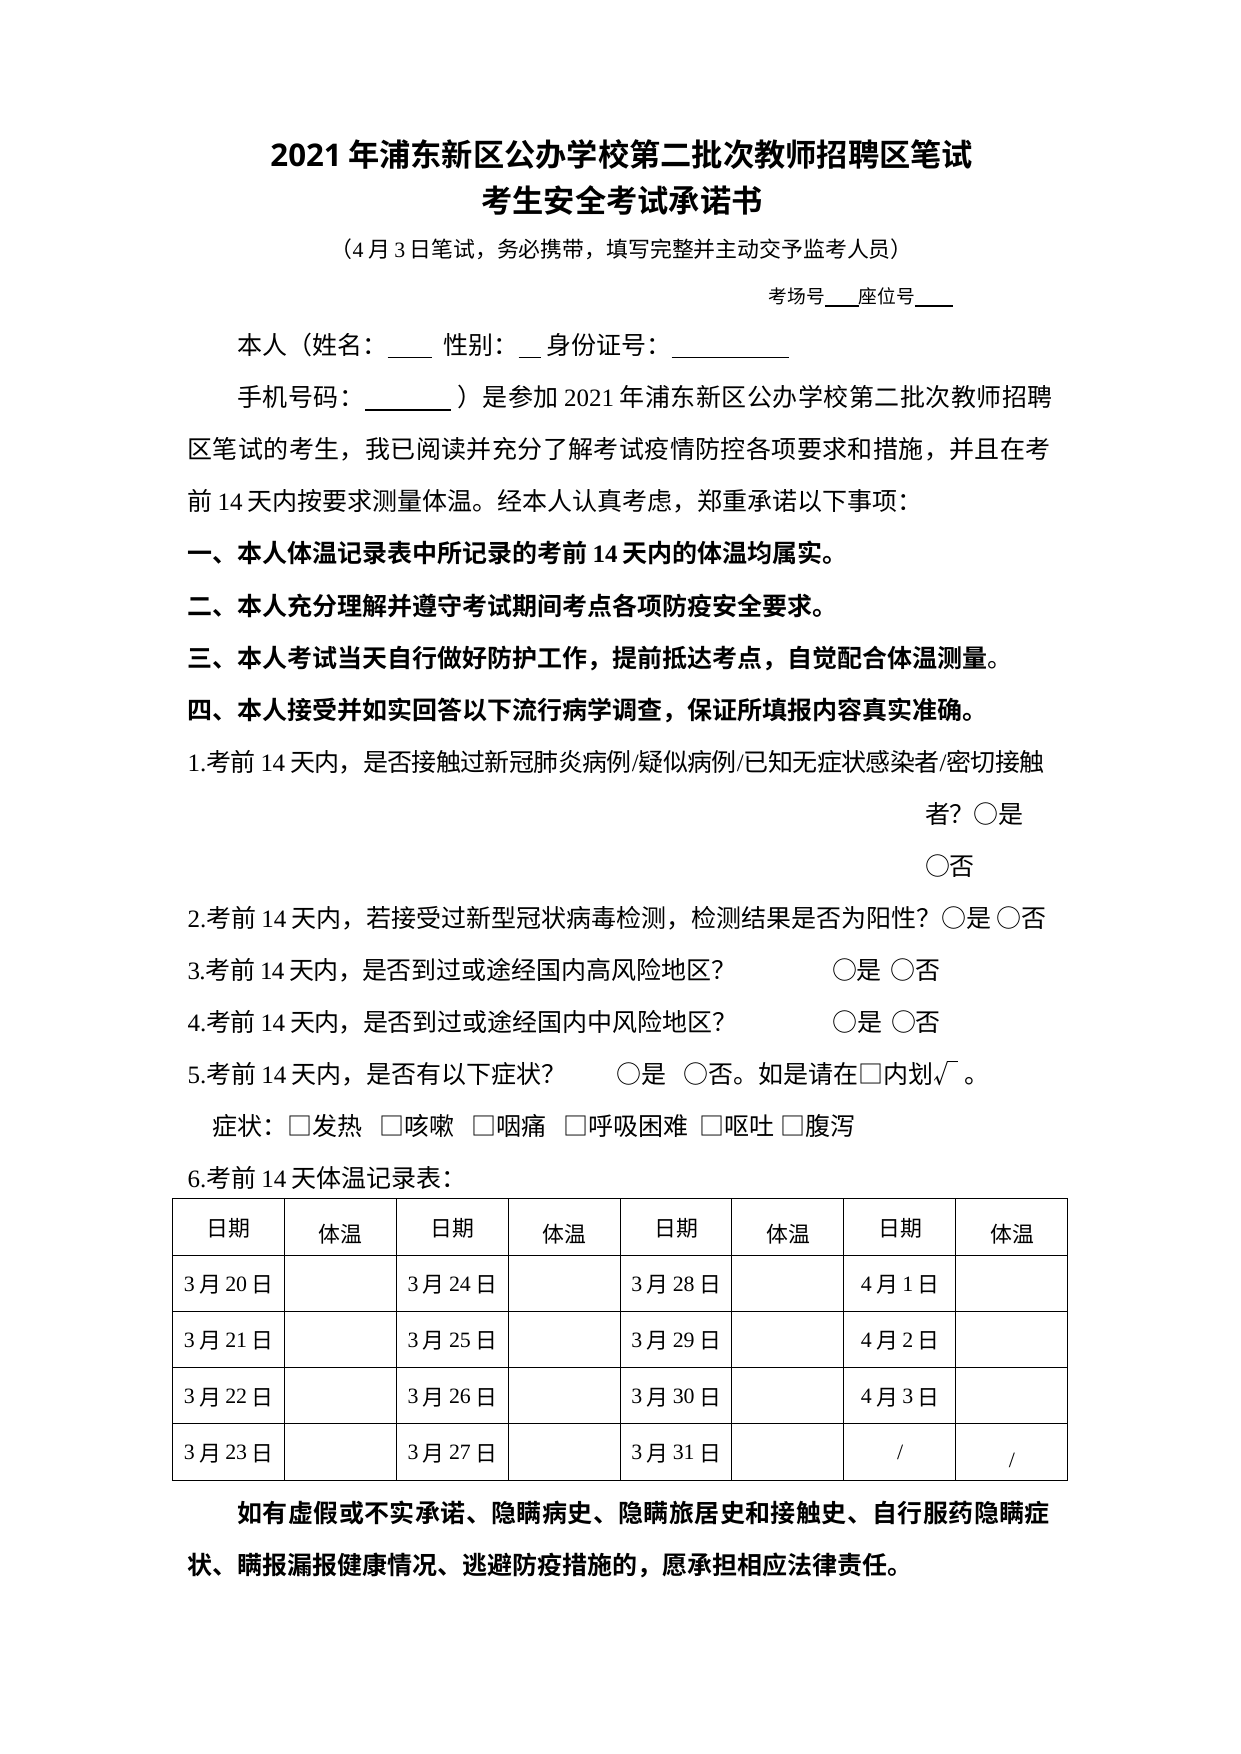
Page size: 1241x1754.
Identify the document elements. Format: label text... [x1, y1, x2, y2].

text 如有虚假或不实承诺、隐瞒病史、隐瞒旅居史和接触史、自行服药隐瞒症状、瞒报漏报健康情况、逃避防疫措施的，愿承担相应法律责任。 [187, 1481, 1053, 1585]
list 6.考前14天体温记录表： [187, 1146, 1053, 1198]
table_cell 3月23日 [173, 1424, 284, 1479]
table_cell 4月3日 [844, 1368, 955, 1423]
table_cell 3月25日 [397, 1312, 508, 1367]
table_cell [732, 1368, 843, 1423]
list 1.考前14天内，是否接触过新冠肺炎病例/疑似病例/已知无症状感染者/密切接触者？○是 ○否 [187, 729, 1053, 886]
table_cell [509, 1368, 620, 1423]
table_cell / [956, 1424, 1067, 1479]
table_cell [285, 1256, 396, 1311]
table_cell 3月26日 [397, 1368, 508, 1423]
table_cell [509, 1312, 620, 1367]
list 2.考前14天内，若接受过新型冠状病毒检测，检测结果是否为阳性？○是 ○否 [187, 886, 1053, 938]
table_header 体温 [956, 1199, 1067, 1254]
list 5.考前14天内，是否有以下症状？ ○是 ○否。如是请在□内划√ 。 [187, 1042, 1053, 1094]
table_cell [509, 1424, 620, 1479]
table_cell [956, 1256, 1067, 1311]
table_cell [732, 1424, 843, 1479]
table_cell 4月2日 [844, 1312, 955, 1367]
table_header 体温 [509, 1199, 620, 1254]
text 本人（姓名： 性别： 身份证号： [187, 313, 1053, 365]
table_cell [509, 1256, 620, 1311]
table_cell 3月29日 [621, 1312, 731, 1367]
table_header 日期 [844, 1199, 955, 1254]
text 症状：□发热 □咳嗽 □咽痛 □呼吸困难 □呕吐 □腹泻 [187, 1094, 1053, 1146]
table_header 体温 [285, 1199, 396, 1254]
table_cell [956, 1368, 1067, 1423]
text 四、本人接受并如实回答以下流行病学调查，保证所填报内容真实准确。 [187, 677, 1053, 729]
table_cell 3月27日 [397, 1424, 508, 1479]
table_cell 3月24日 [397, 1256, 508, 1311]
list 3.考前14天内，是否到过或途经国内高风险地区？ ○是 ○否 [187, 938, 1053, 990]
table_cell 3月22日 [173, 1368, 284, 1423]
table_cell [732, 1256, 843, 1311]
table_cell [285, 1368, 396, 1423]
table_cell 3月28日 [621, 1256, 731, 1311]
list 手机号码： ）是参加2021年浦东新区公办学校第二批次教师招聘区笔试的考生，我已阅读并充分了解考试疫情防控各项要求和措施，并且在考前14天内按要求测量体温。经本人认真考虑，郑重承诺以下事项： [187, 365, 1053, 521]
table_cell [956, 1312, 1067, 1367]
table_header 体温 [732, 1199, 843, 1254]
table_cell 3月31日 [621, 1424, 731, 1479]
table_cell 3月20日 [173, 1256, 284, 1311]
table_header 日期 [173, 1199, 284, 1254]
text 二、本人充分理解并遵守考试期间考点各项防疫安全要求。 [187, 573, 1053, 625]
text 考场号 座位号 [187, 267, 1053, 313]
table_cell / [844, 1424, 955, 1479]
text 三、本人考试当天自行做好防护工作，提前抵达考点，自觉配合体温测量。 [187, 625, 1053, 677]
table_cell 3月30日 [621, 1368, 731, 1423]
text （4月3日笔试，务必携带，填写完整并主动交予监考人员） [187, 221, 1056, 267]
table_header 日期 [621, 1199, 731, 1254]
text 一、本人体温记录表中所记录的考前14天内的体温均属实。 [187, 521, 1053, 573]
table_header 日期 [397, 1199, 508, 1254]
table_cell [285, 1312, 396, 1367]
text 2021年浦东新区公办学校第二批次教师招聘区笔试 [187, 129, 1056, 175]
list 4.考前14天内，是否到过或途经国内中风险地区？ ○是 ○否 [187, 990, 1053, 1042]
table_cell [732, 1312, 843, 1367]
text 考生安全考试承诺书 [187, 175, 1056, 221]
table_cell [285, 1424, 396, 1479]
table_cell 3月21日 [173, 1312, 284, 1367]
table_cell 4月1日 [844, 1256, 955, 1311]
